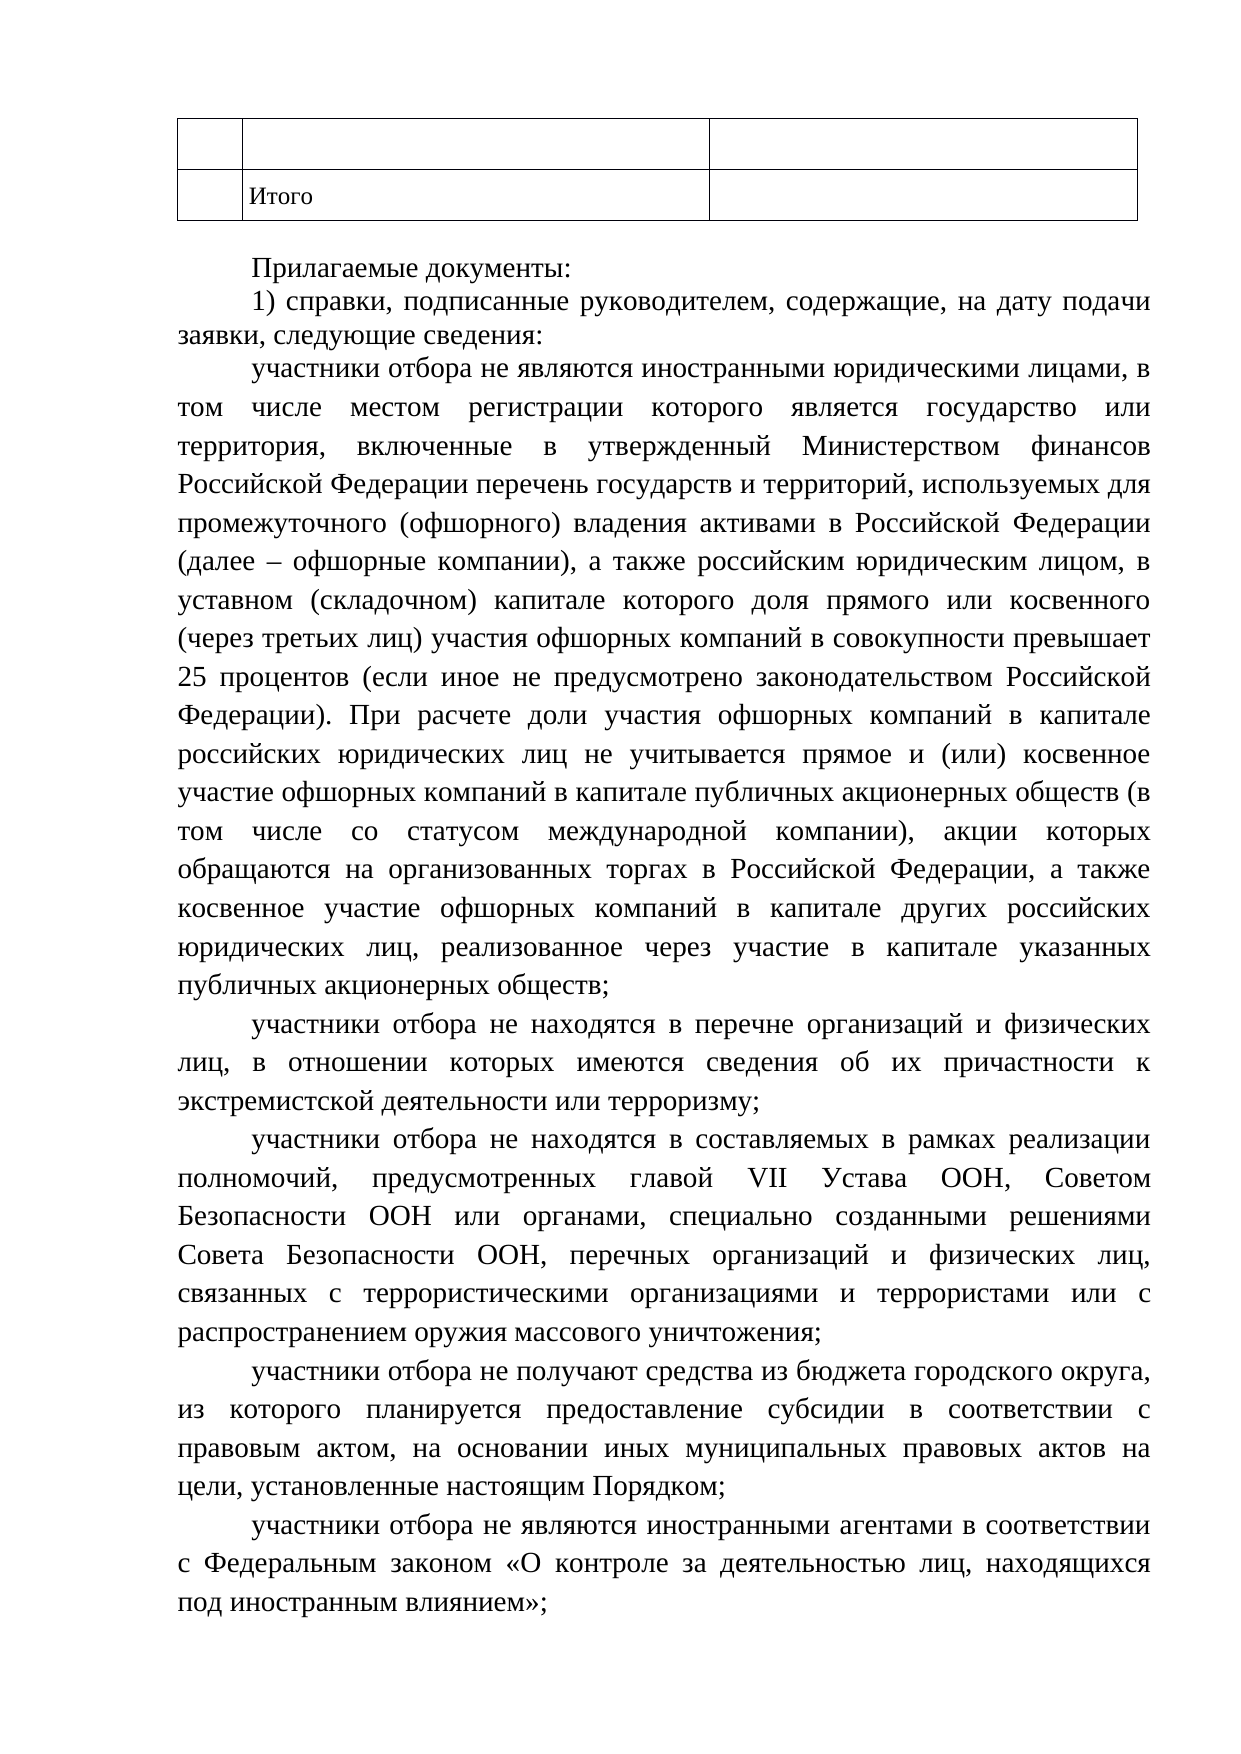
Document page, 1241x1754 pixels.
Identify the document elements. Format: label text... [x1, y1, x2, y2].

table_cell [178, 119, 242, 169]
text Прилагаемые документы: [177, 250, 1152, 283]
text 1) справки, подписанные руководителем, содержащие, на дату подачи заявки, следующие сведения: [177, 283, 1152, 351]
text участники отбора не получают средства из бюджета городского округа, из которого планируется предоставление субсидии в соответствии с правовым актом, на основании иных муниципальных правовых актов на цели, установленные настоящим Порядком; [177, 1353, 1152, 1502]
text участники отбора не находятся в составляемых в рамках реализации полномочий, предусмотренных главой VII Устава ООН, Советом Безопасности ООН или органами, специально созданными решениями Совета Безопасности ООН, перечных организаций и физических лиц, связанных с террористическими организациями и террористами или с распространением оружия массового уничтожения; [177, 1121, 1152, 1348]
text участники отбора не находятся в перечне организаций и физических лиц, в отношении которых имеются сведения об их причастности к экстремистской деятельности или терроризму; [177, 1006, 1152, 1116]
text участники отбора не являются иностранными юридическими лицами, в том числе местом регистрации которого является государство или территория, включенные в утвержденный Министерством финансов Российской Федерации перечень государств и территорий, используемых для промежуточного (офшорного) владения активами в Российской Федерации (далее – офшорные компании), а также российским юридическим лицом, в уставном (складочном) капитале которого доля прямого или косвенного (через третьих лиц) участия офшорных компаний в совокупности превышает 25 процентов (если иное не предусмотрено законодательством Российской Федерации). При расчете доли участия офшорных компаний в капитале российских юридических лиц не учитывается прямое и (или) косвенное участие офшорных компаний в капитале публичных акционерных обществ (в том числе со статусом международной компании), акции которых обращаются на организованных торгах в Российской Федерации, а также косвенное участие офшорных компаний в капитале других российских юридических лиц, реализованное через участие в капитале указанных публичных акционерных обществ; [177, 351, 1152, 1001]
table_cell Итого [243, 170, 709, 220]
table_cell [710, 119, 1137, 169]
table_cell [710, 170, 1137, 220]
table_cell [178, 170, 242, 220]
text участники отбора не являются иностранными агентами в соответствии с Федеральным законом «О контроле за деятельностью лиц, находящихся под иностранным влиянием»; [177, 1507, 1152, 1617]
table_cell [243, 119, 709, 169]
